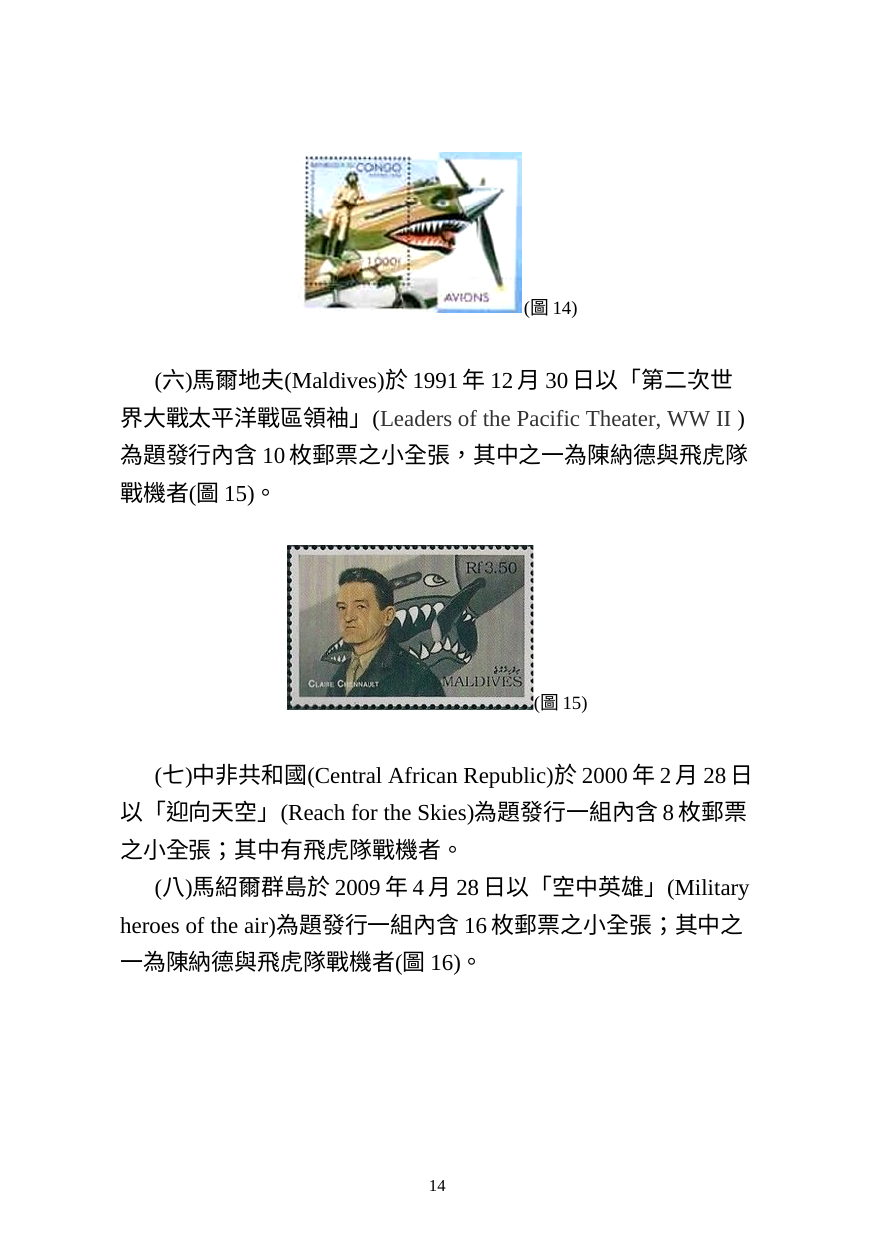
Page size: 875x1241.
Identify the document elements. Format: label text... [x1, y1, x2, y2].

picture [298, 152, 522, 313]
text (六)馬爾地夫(Maldives)於1991年12月30日以「第二次世界大戰太平洋戰區領袖」(Leaders of the Pacific Theater, WW II )為題發行內含10枚郵票之小全張，其中之一為陳納德與飛虎隊戰機者(圖15)。 [120, 358, 754, 508]
picture [287, 545, 534, 710]
text (八)馬紹爾群島於2009年4月28日以「空中英雄」(Military heroes of the air)為題發行一組內含16枚郵票之小全張；其中之一為陳納德與飛虎隊戰機者(圖16)。 [120, 865, 754, 977]
text (七)中非共和國(Central African Republic)於2000年2月28日以「迎向天空」(Reach for the Skies)為題發行一組內含8枚郵票之小全張；其中有飛虎隊戰機者。 [120, 752, 754, 865]
